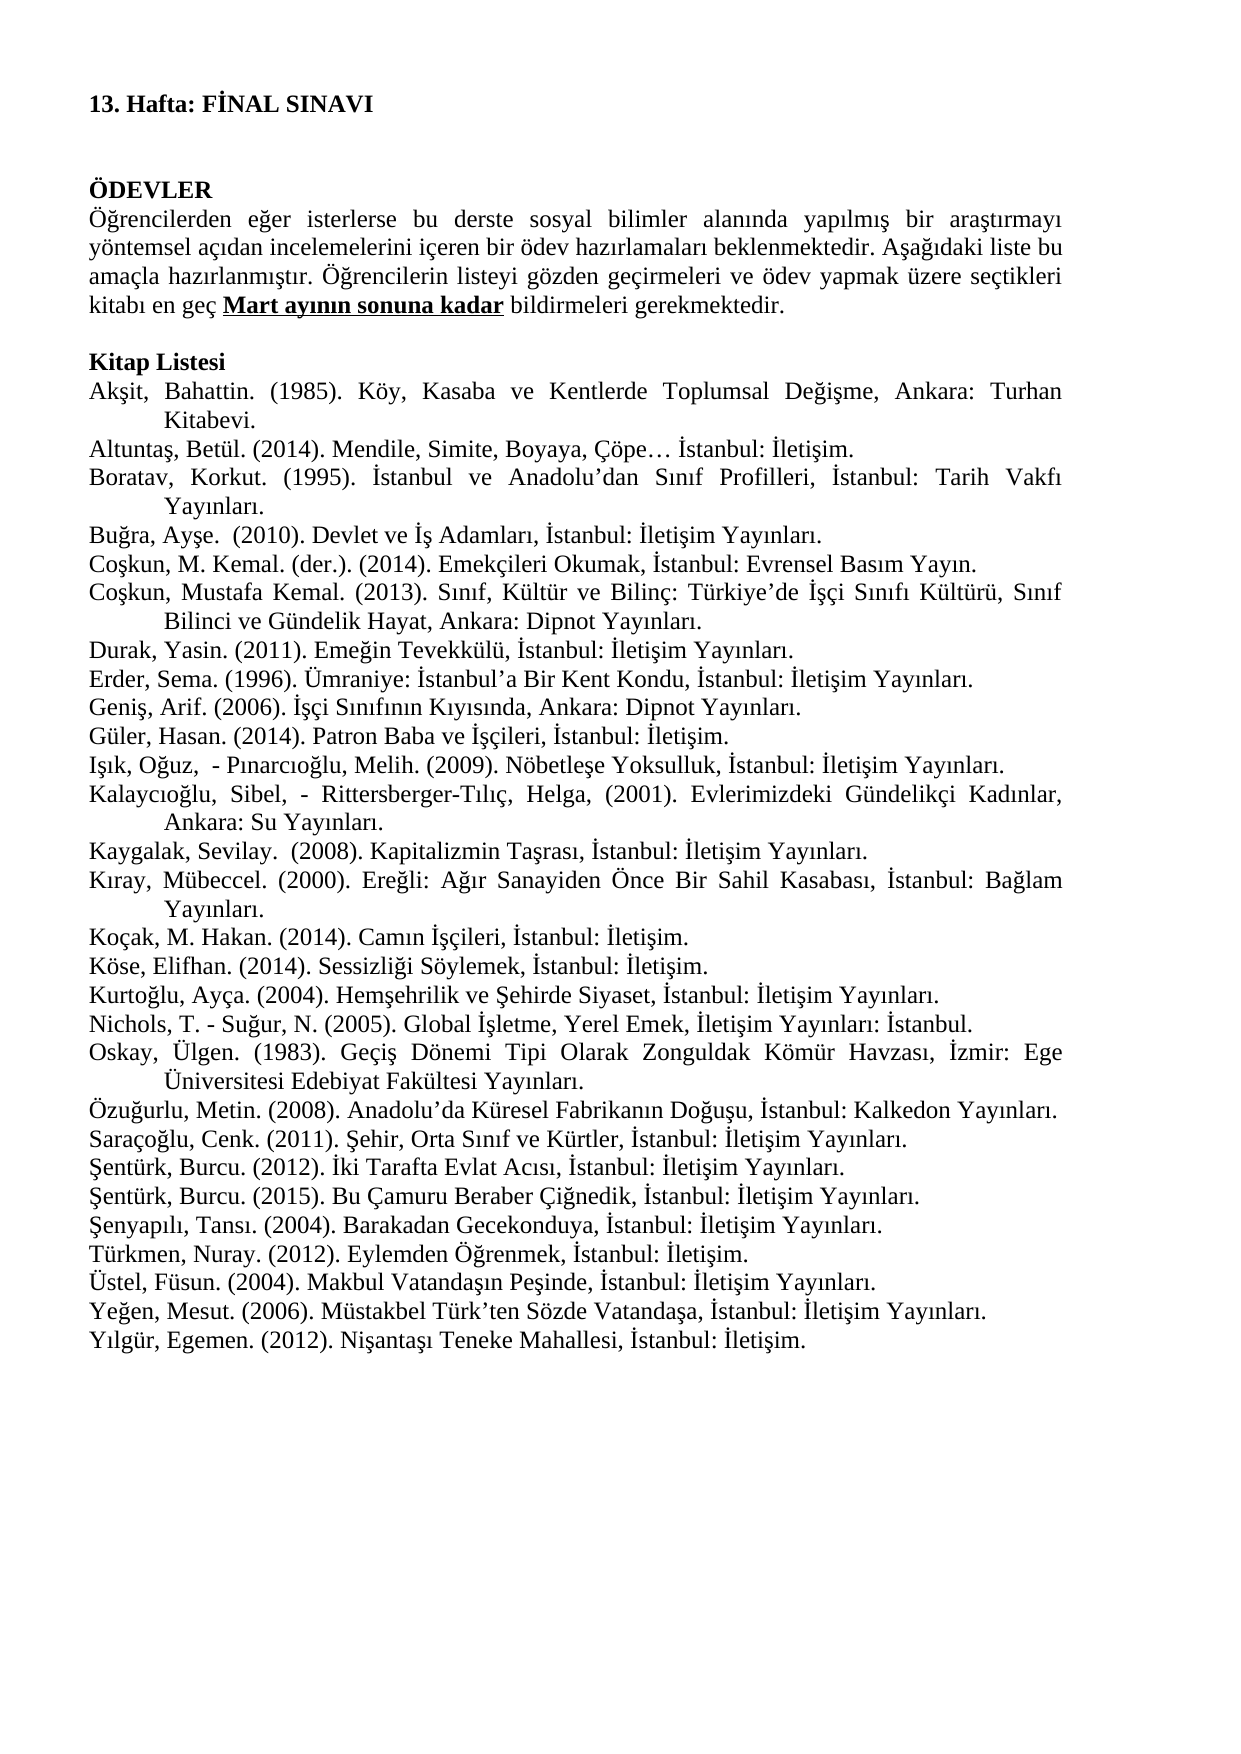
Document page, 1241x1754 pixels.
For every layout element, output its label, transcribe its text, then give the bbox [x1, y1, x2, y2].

text Kıray, Mübeccel. (2000). Ereğli: Ağır Sanayiden Önce Bir Sahil Kasabası, İstanbul: Bağlam Yayınları. [89, 865, 1063, 922]
text Erder, Sema. (1996). Ümraniye: İstanbul’a Bir Kent Kondu, İstanbul: İletişim Yayınları. [89, 664, 1063, 692]
text Durak, Yasin. (2011). Emeğin Tevekkülü, İstanbul: İletişim Yayınları. [89, 635, 1063, 664]
text Üstel, Füsun. (2004). Makbul Vatandaşın Peşinde, İstanbul: İletişim Yayınları. [89, 1267, 1063, 1296]
text Yılgür, Egemen. (2012). Nişantaşı Teneke Mahallesi, İstanbul: İletişim. [89, 1325, 1063, 1354]
text Işık, Oğuz, - Pınarcıoğlu, Melih. (2009). Nöbetleşe Yoksulluk, İstanbul: İletişim Yayınları. [89, 750, 1063, 779]
text ÖDEVLER [89, 175, 1063, 204]
text 13. Hafta: FİNAL SINAVI [89, 89, 1181, 117]
text Nichols, T. - Suğur, N. (2005). Global İşletme, Yerel Emek, İletişim Yayınları: İstanbul. [89, 1009, 1063, 1037]
text Kalaycıoğlu, Sibel, - Rittersberger-Tılıç, Helga, (2001). Evlerimizdeki Gündelikçi Kadınlar, Ankara: Su Yayınları. [89, 779, 1063, 836]
text Şentürk, Burcu. (2012). İki Tarafta Evlat Acısı, İstanbul: İletişim Yayınları. [89, 1152, 1063, 1181]
text Kaygalak, Sevilay. (2008). Kapitalizmin Taşrası, İstanbul: İletişim Yayınları. [89, 836, 1063, 865]
text Köse, Elifhan. (2014). Sessizliği Söylemek, İstanbul: İletişim. [89, 951, 1063, 980]
text Coşkun, M. Kemal. (der.). (2014). Emekçileri Okumak, İstanbul: Evrensel Basım Yayın. [89, 549, 1063, 577]
text Coşkun, Mustafa Kemal. (2013). Sınıf, Kültür ve Bilinç: Türkiye’de İşçi Sınıfı Kültürü, Sınıf Bilinci ve Gündelik Hayat, Ankara: Dipnot Yayınları. [89, 577, 1063, 635]
text Öğrencilerden eğer isterlerse bu derste sosyal bilimler alanında yapılmış bir araştırmayı yöntemsel açıdan incelemelerini içeren bir ödev hazırlamaları beklenmektedir. Aşağıdaki liste bu amaçla hazırlanmıştır. Öğrencilerin listeyi gözden geçirmeleri ve ödev yapmak üzere seçtikleri kitabı en geç Mart ayının sonuna kadar bildirmeleri gerekmektedir. [89, 204, 1063, 319]
text Boratav, Korkut. (1995). İstanbul ve Anadolu’dan Sınıf Profilleri, İstanbul: Tarih Vakfı Yayınları. [89, 462, 1063, 520]
text Kurtoğlu, Ayça. (2004). Hemşehrilik ve Şehirde Siyaset, İstanbul: İletişim Yayınları. [89, 980, 1063, 1009]
text Buğra, Ayşe. (2010). Devlet ve İş Adamları, İstanbul: İletişim Yayınları. [89, 520, 1063, 549]
text Geniş, Arif. (2006). İşçi Sınıfının Kıyısında, Ankara: Dipnot Yayınları. [89, 692, 1063, 721]
text Yeğen, Mesut. (2006). Müstakbel Türk’ten Sözde Vatandaşa, İstanbul: İletişim Yayınları. [89, 1296, 1063, 1325]
text Şenyapılı, Tansı. (2004). Barakadan Gecekonduya, İstanbul: İletişim Yayınları. [89, 1210, 1063, 1239]
text Koçak, M. Hakan. (2014). Camın İşçileri, İstanbul: İletişim. [89, 922, 1063, 951]
text Oskay, Ülgen. (1983). Geçiş Dönemi Tipi Olarak Zonguldak Kömür Havzası, İzmir: Ege Üniversitesi Edebiyat Fakültesi Yayınları. [89, 1037, 1063, 1095]
text Akşit, Bahattin. (1985). Köy, Kasaba ve Kentlerde Toplumsal Değişme, Ankara: Turhan Kitabevi. [89, 376, 1063, 434]
text Saraçoğlu, Cenk. (2011). Şehir, Orta Sınıf ve Kürtler, İstanbul: İletişim Yayınları. [89, 1124, 1063, 1152]
text Özuğurlu, Metin. (2008). Anadolu’da Küresel Fabrikanın Doğuşu, İstanbul: Kalkedon Yayınları. [89, 1095, 1063, 1124]
text Güler, Hasan. (2014). Patron Baba ve İşçileri, İstanbul: İletişim. [89, 721, 1063, 750]
text Kitap Listesi [89, 347, 1063, 376]
text Türkmen, Nuray. (2012). Eylemden Öğrenmek, İstanbul: İletişim. [89, 1239, 1063, 1267]
text Şentürk, Burcu. (2015). Bu Çamuru Beraber Çiğnedik, İstanbul: İletişim Yayınları. [89, 1181, 1063, 1210]
text Altuntaş, Betül. (2014). Mendile, Simite, Boyaya, Çöpe… İstanbul: İletişim. [89, 434, 1063, 462]
